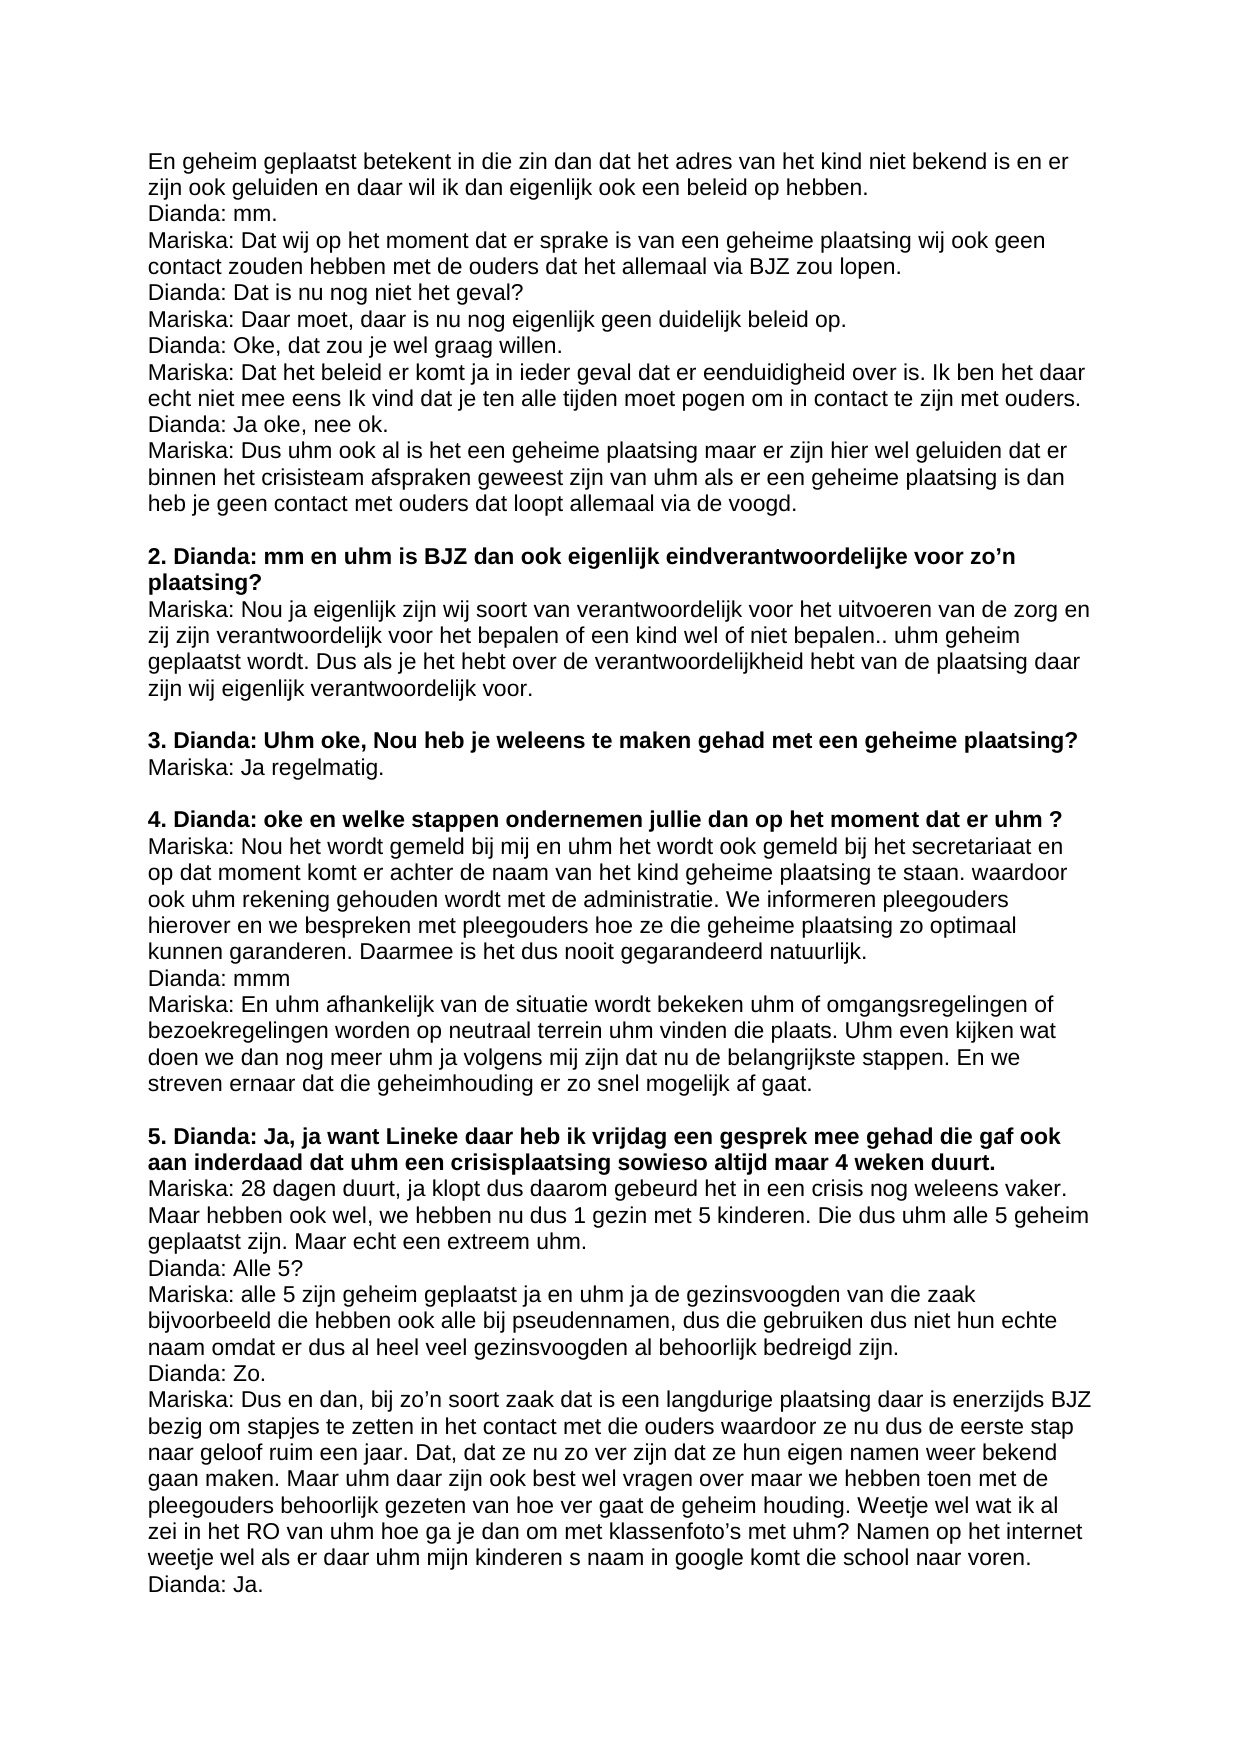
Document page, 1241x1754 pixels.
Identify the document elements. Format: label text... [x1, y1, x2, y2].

text Dianda: Alle 5? [148, 1254, 1093, 1281]
text Dianda: Ja. [148, 1571, 1093, 1597]
text Mariska: alle 5 zijn geheim geplaatst ja en uhm ja de gezinsvoogden van die zaak bijvoorbeeld die hebben ook alle bij pseudennamen, dus die gebruiken dus niet hun echte naam omdat er dus al heel veel gezinsvoogden al behoorlijk bedreigd zijn. [148, 1281, 1093, 1360]
text 5. Dianda: Ja, ja want Lineke daar heb ik vrijdag een gesprek mee gehad die gaf ook aan inderdaad dat uhm een crisisplaatsing sowieso altijd maar 4 weken duurt. [148, 1123, 1093, 1175]
text Mariska: Dat wij op het moment dat er sprake is van een geheime plaatsing wij ook geen contact zouden hebben met de ouders dat het allemaal via BJZ zou lopen. [148, 227, 1093, 279]
text 4. Dianda: oke en welke stappen ondernemen jullie dan op het moment dat er uhm ? [148, 806, 1093, 833]
text Dianda: Oke, dat zou je wel graag willen. [148, 332, 1093, 358]
text Mariska: Daar moet, daar is nu nog eigenlijk geen duidelijk beleid op. [148, 306, 1093, 332]
text Dianda: Ja oke, nee ok. [148, 411, 1093, 437]
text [148, 148, 1093, 200]
text Dianda: mmm [148, 964, 1093, 991]
text Dianda: Zo. [148, 1360, 1093, 1386]
text Mariska: Dus uhm ook al is het een geheime plaatsing maar er zijn hier wel geluiden dat er binnen het crisisteam afspraken geweest zijn van uhm als er een geheime plaatsing is dan heb je geen contact met ouders dat loopt allemaal via de voogd. [148, 437, 1093, 517]
text Mariska: En uhm afhankelijk van de situatie wordt bekeken uhm of omgangsregelingen of bezoekregelingen worden op neutraal terrein uhm vinden die plaats. Uhm even kijken wat doen we dan nog meer uhm ja volgens mij zijn dat nu de belangrijkste stappen. En we streven ernaar dat die geheimhouding er zo snel mogelijk af gaat. [148, 991, 1093, 1096]
text 3. Dianda: Uhm oke, Nou heb je weleens te maken gehad met een geheime plaatsing? [148, 727, 1093, 754]
text Mariska: 28 dagen duurt, ja klopt dus daarom gebeurd het in een crisis nog weleens vaker. Maar hebben ook wel, we hebben nu dus 1 gezin met 5 kinderen. Die dus uhm alle 5 geheim geplaatst zijn. Maar echt een extreem uhm. [148, 1175, 1093, 1254]
text Dianda: Dat is nu nog niet het geval? [148, 279, 1093, 306]
text 2. Dianda: mm en uhm is BJZ dan ook eigenlijk eindverantwoordelijke voor zo’n plaatsing? [148, 543, 1093, 596]
text Mariska: Ja regelmatig. [148, 754, 1093, 780]
text Dianda: mm. [148, 200, 1093, 227]
text Mariska: Dat het beleid er komt ja in ieder geval dat er eenduidigheid over is. Ik ben het daar echt niet mee eens Ik vind dat je ten alle tijden moet pogen om in contact te zijn met ouders. [148, 358, 1093, 411]
text Mariska: Dus en dan, bij zo’n soort zaak dat is een langdurige plaatsing daar is enerzijds BJZ bezig om stapjes te zetten in het contact met die ouders waardoor ze nu dus de eerste stap naar geloof ruim een jaar. Dat, dat ze nu zo ver zijn dat ze hun eigen namen weer bekend gaan maken. Maar uhm daar zijn ook best wel vragen over maar we hebben toen met de pleegouders behoorlijk gezeten van hoe ver gaat de geheim houding. Weetje wel wat ik al zei in het RO van uhm hoe ga je dan om met klassenfoto’s met uhm? Namen op het internet weetje wel als er daar uhm mijn kinderen s naam in google komt die school naar voren. [148, 1386, 1093, 1571]
text Mariska: Nou ja eigenlijk zijn wij soort van verantwoordelijk voor het uitvoeren van de zorg en zij zijn verantwoordelijk voor het bepalen of een kind wel of niet bepalen.. uhm geheim geplaatst wordt. Dus als je het hebt over de verantwoordelijkheid hebt van de plaatsing daar zijn wij eigenlijk verantwoordelijk voor. [148, 596, 1093, 701]
text Mariska: Nou het wordt gemeld bij mij en uhm het wordt ook gemeld bij het secretariaat en op dat moment komt er achter de naam van het kind geheime plaatsing te staan. waardoor ook uhm rekening gehouden wordt met de administratie. We informeren pleegouders hierover en we bespreken met pleegouders hoe ze die geheime plaatsing zo optimaal kunnen garanderen. Daarmee is het dus nooit gegarandeerd natuurlijk. [148, 833, 1093, 964]
